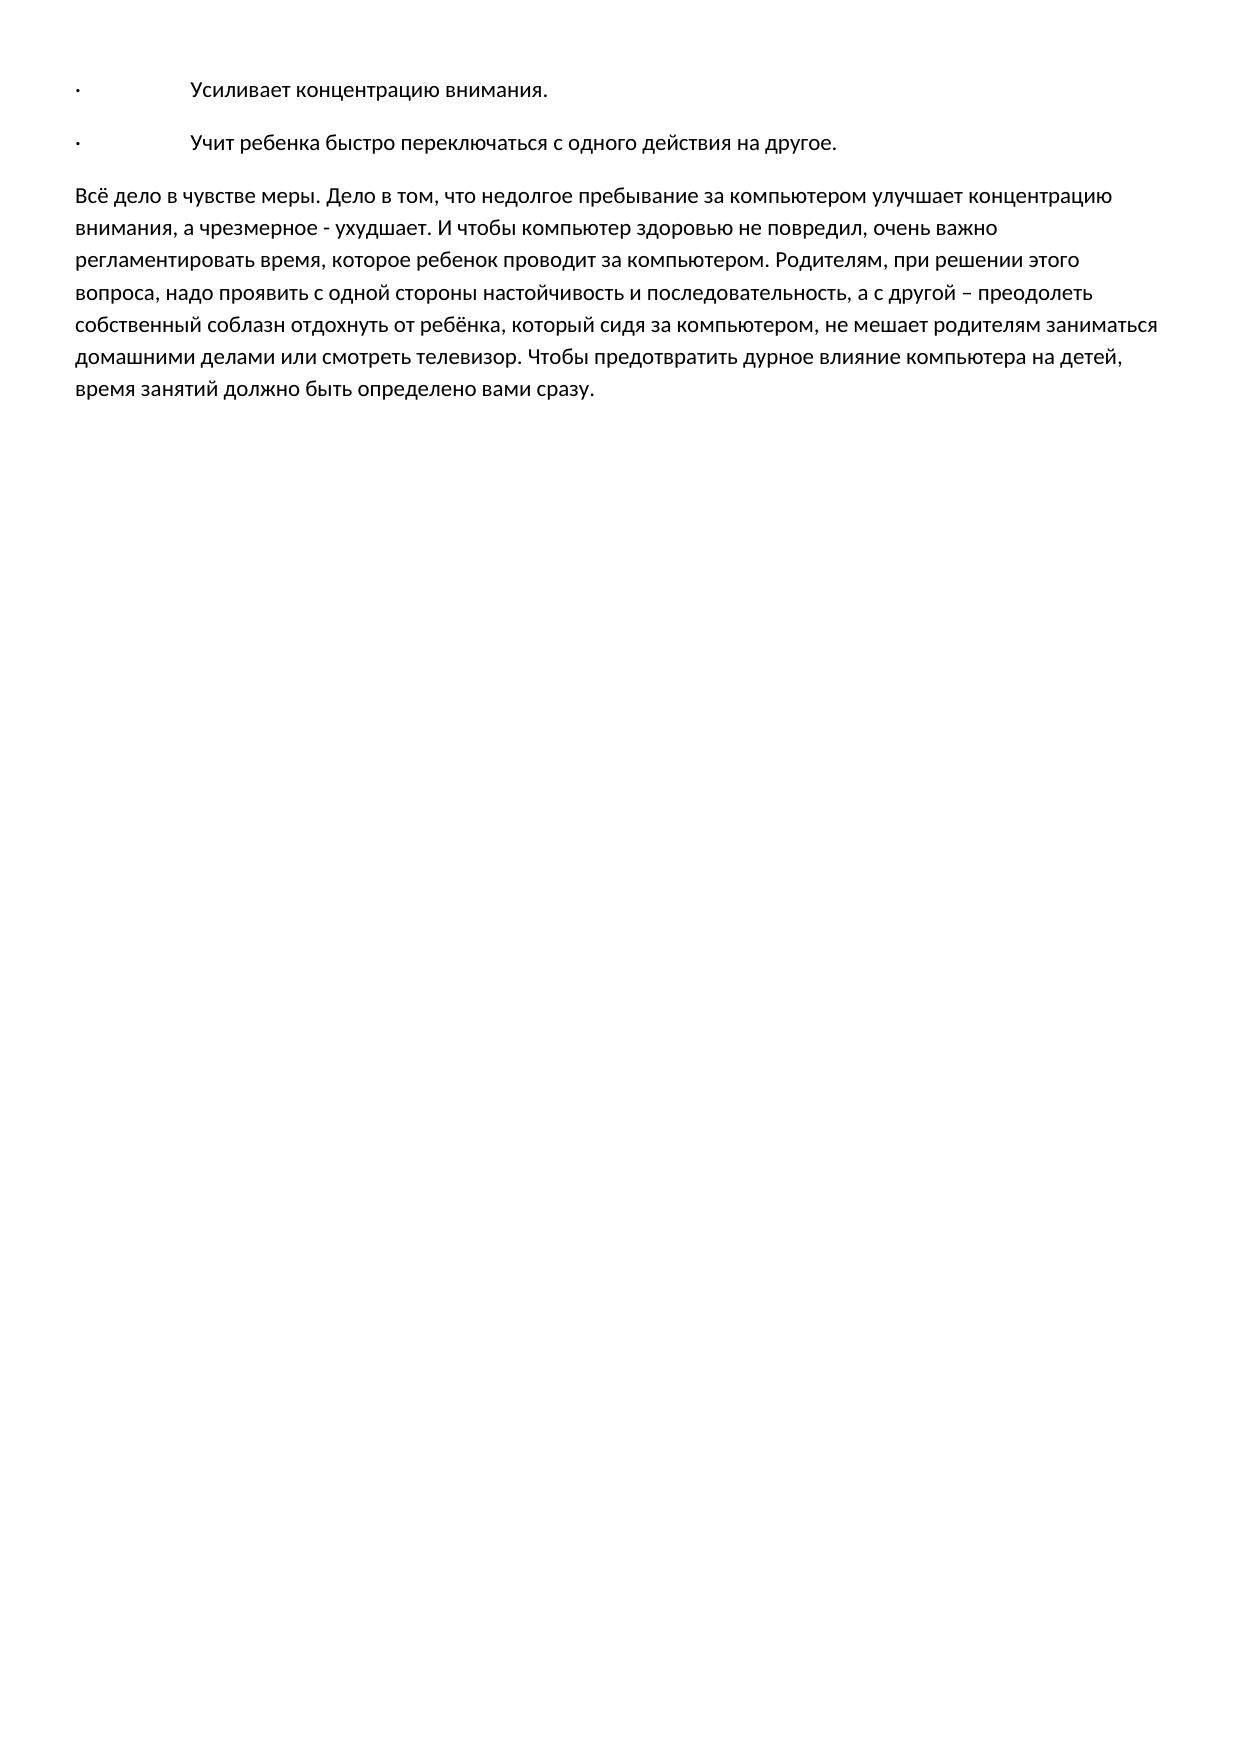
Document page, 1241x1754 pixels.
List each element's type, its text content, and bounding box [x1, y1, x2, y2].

text Всё дело в чувстве меры. Дело в том, что недолгое пребывание за компьютером улучшает концентрацию внимания, а чрезмерное - ухудшает. И чтобы компьютер здоровью не повредил, очень важно регламентировать время, которое ребенок проводит за компьютером. Родителям, при решении этого вопроса, надо проявить с одной стороны настойчивость и последовательность, а с другой – преодолеть собственный соблазн отдохнуть от ребёнка, который сидя за компьютером, не мешает родителям заниматься домашними делами или смотреть телевизор. Чтобы предотвратить дурное влияние компьютера на детей, время занятий должно быть определено вами сразу. [75, 181, 1165, 402]
text · Усиливает концентрацию внимания. [75, 75, 1165, 103]
text · Учит ребенка быстро переключаться с одного действия на другое. [75, 128, 1165, 156]
